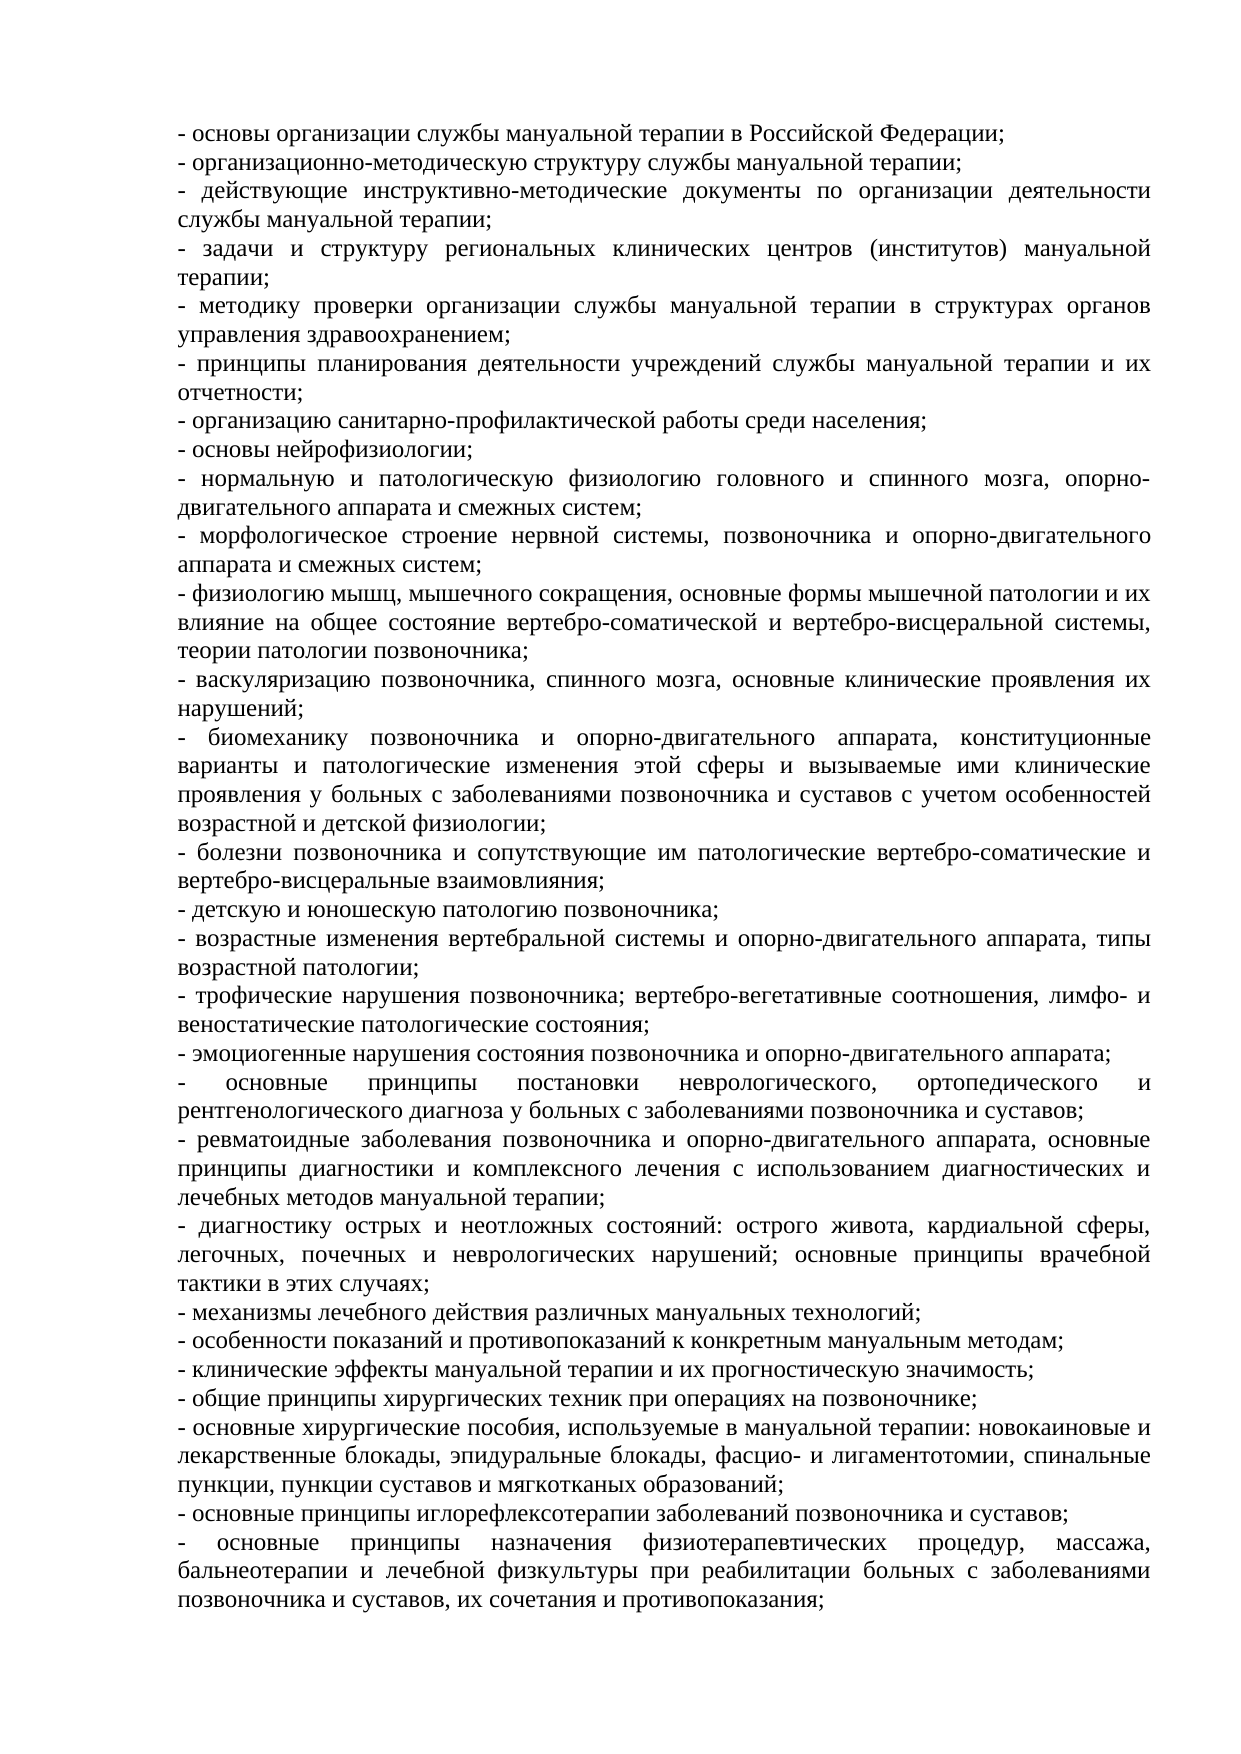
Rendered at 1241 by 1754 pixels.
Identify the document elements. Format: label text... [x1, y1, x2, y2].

text - болезни позвоночника и сопутствующие им патологические вертебро-соматические и вертебро-висцеральные взаимовлияния; [177, 837, 1152, 894]
text - общие принципы хирургических техник при операциях на позвоночнике; [177, 1383, 1152, 1412]
text - организацию санитарно-профилактической работы среди населения; [177, 406, 1152, 434]
text - эмоциогенные нарушения состояния позвоночника и опорно-двигательного аппарата; [177, 1038, 1152, 1067]
text - организационно-методическую структуру службы мануальной терапии; [177, 147, 1152, 176]
text - трофические нарушения позвоночника; вертебро-вегетативные соотношения, лимфо- и веностатические патологические состояния; [177, 981, 1152, 1038]
text - клинические эффекты мануальной терапии и их прогностическую значимость; [177, 1354, 1152, 1383]
text - ревматоидные заболевания позвоночника и опорно-двигательного аппарата, основные принципы диагностики и комплексного лечения с использованием диагностических и лечебных методов мануальной терапии; [177, 1124, 1152, 1211]
text - физиологию мышц, мышечного сокращения, основные формы мышечной патологии и их влияние на общее состояние вертебро-соматической и вертебро-висцеральной системы, теории патологии позвоночника; [177, 578, 1152, 664]
text - задачи и структуру региональных клинических центров (институтов) мануальной терапии; [177, 233, 1152, 291]
text - основные принципы постановки неврологического, ортопедического и рентгенологического диагноза у больных с заболеваниями позвоночника и суставов; [177, 1067, 1152, 1124]
text - биомеханику позвоночника и опорно-двигательного аппарата, конституционные варианты и патологические изменения этой сферы и вызываемые ими клинические проявления у больных с заболеваниями позвоночника и суставов с учетом особенностей возрастной и детской физиологии; [177, 722, 1152, 837]
text - методику проверки организации службы мануальной терапии в структурах органов управления здравоохранением; [177, 291, 1152, 348]
text - особенности показаний и противопоказаний к конкретным мануальным методам; [177, 1326, 1152, 1354]
text - диагностику острых и неотложных состояний: острого живота, кардиальной сферы, легочных, почечных и неврологических нарушений; основные принципы врачебной тактики в этих случаях; [177, 1211, 1152, 1297]
text - морфологическое строение нервной системы, позвоночника и опорно-двигательного аппарата и смежных систем; [177, 521, 1152, 578]
text - возрастные изменения вертебральной системы и опорно-двигательного аппарата, типы возрастной патологии; [177, 923, 1152, 981]
text - основные хирургические пособия, используемые в мануальной терапии: новокаиновые и лекарственные блокады, эпидуральные блокады, фасцио- и лигаментотомии, спинальные пункции, пункции суставов и мягкотканых образований; [177, 1412, 1152, 1498]
text - действующие инструктивно-методические документы по организации деятельности службы мануальной терапии; [177, 176, 1152, 233]
text - основы нейрофизиологии; [177, 434, 1152, 463]
text - детскую и юношескую патологию позвоночника; [177, 894, 1152, 923]
text - нормальную и патологическую физиологию головного и спинного мозга, опорно-двигательного аппарата и смежных систем; [177, 463, 1152, 521]
text - принципы планирования деятельности учреждений службы мануальной терапии и их отчетности; [177, 348, 1152, 406]
text - механизмы лечебного действия различных мануальных технологий; [177, 1297, 1152, 1326]
text - основные принципы иглорефлексотерапии заболеваний позвоночника и суставов; [177, 1498, 1152, 1527]
text - основные принципы назначения физиотерапевтических процедур, массажа, бальнеотерапии и лечебной физкультуры при реабилитации больных с заболеваниями позвоночника и суставов, их сочетания и противопоказания; [177, 1527, 1152, 1613]
text - васкуляризацию позвоночника, спинного мозга, основные клинические проявления их нарушений; [177, 664, 1152, 722]
text - основы организации службы мануальной терапии в Российской Федерации; [177, 118, 1152, 147]
